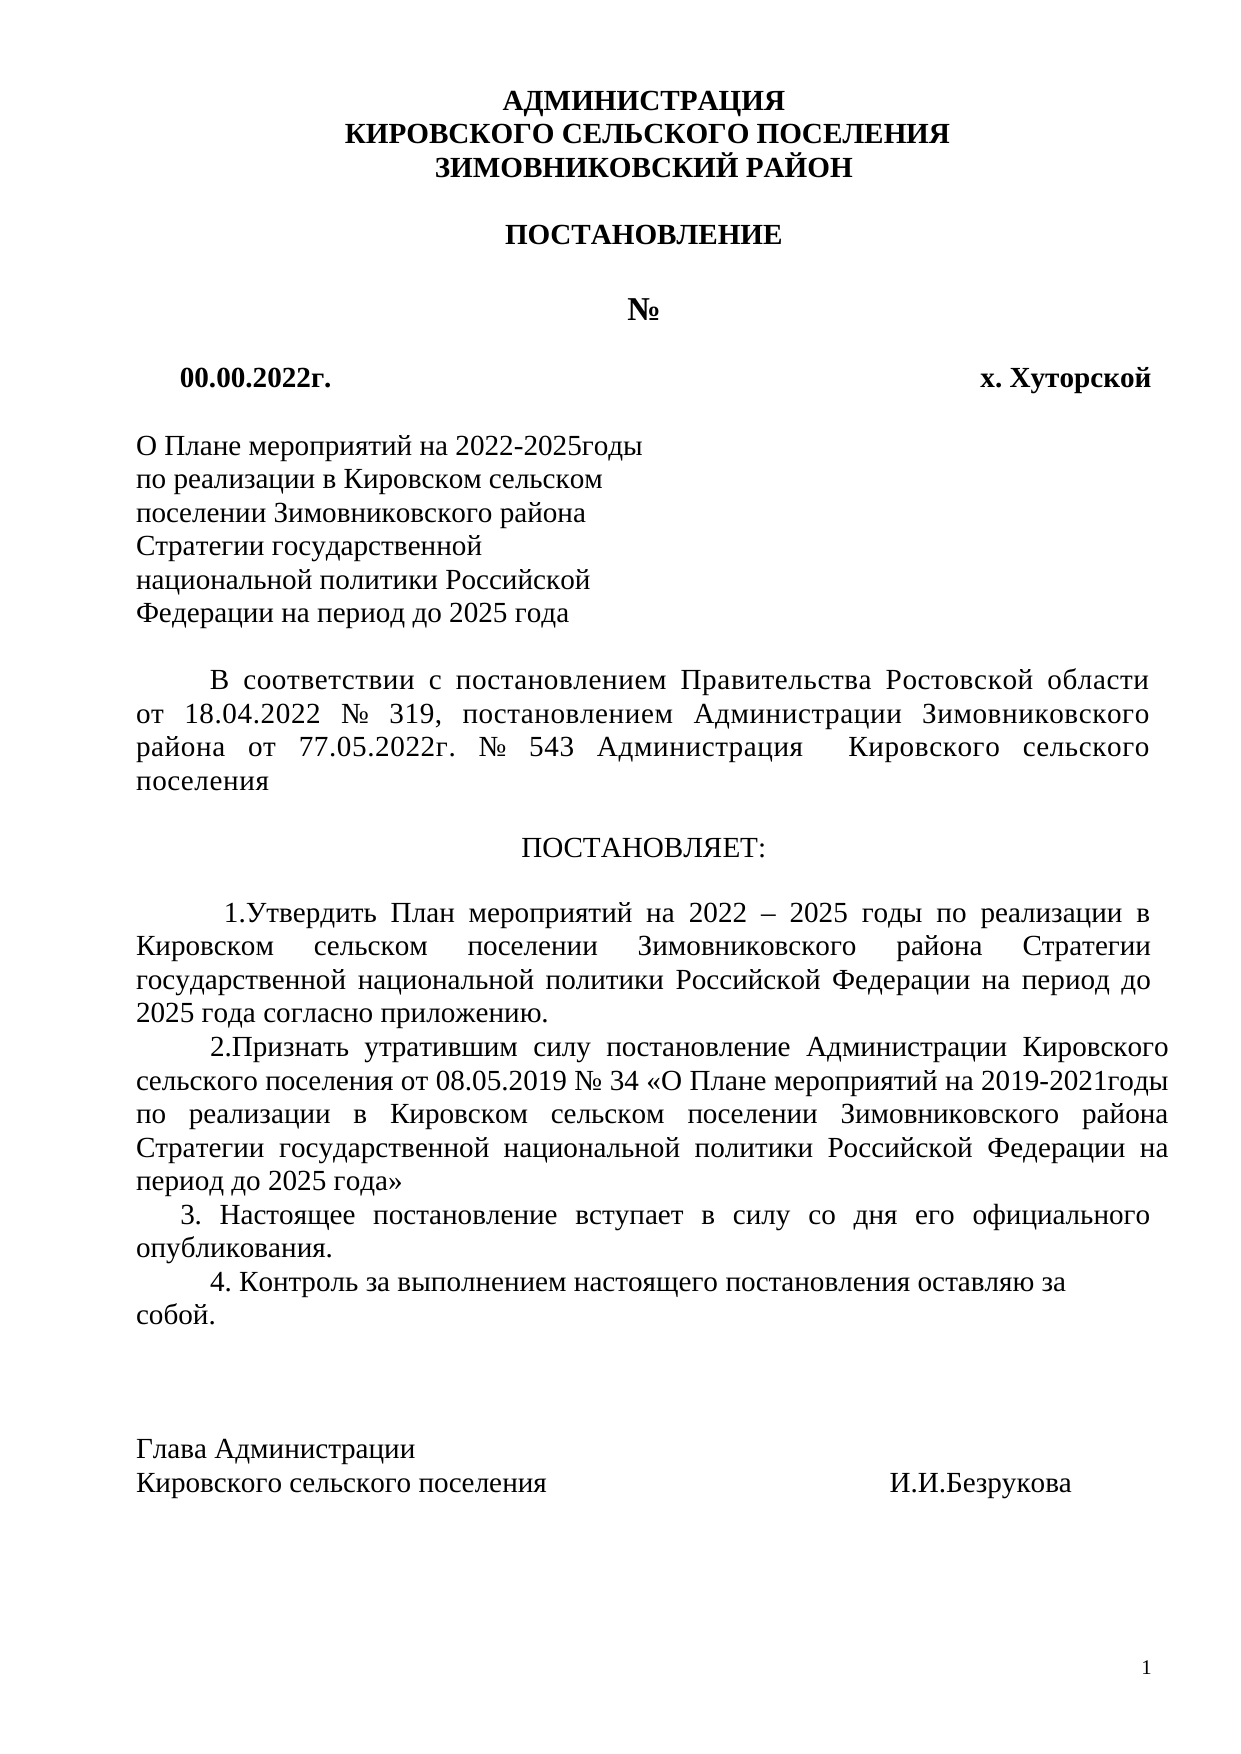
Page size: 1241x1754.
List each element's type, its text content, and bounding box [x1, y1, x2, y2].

text 4. Контроль за выполнением настоящего постановления оставляю за собой. [136, 1264, 1152, 1331]
text ПОСТАНОВЛЯЕТ: [136, 830, 1152, 864]
text КИРОВСКОГО СЕЛЬСКОГО ПОСЕЛЕНИЯ [136, 116, 1152, 150]
text Глава Администрации [136, 1432, 1152, 1465]
text 2.Признать утратившим силу постановление Администрации Кировского сельского поселения от 08.05.2019 № 34 «О Плане мероприятий на 2019-2021годы по реализации в Кировском сельском поселении Зимовниковского района Стратегии государственной национальной политики Российской Федерации на период до 2025 года» [136, 1029, 1169, 1197]
text В соответствии с постановлением Правительства Ростовской области от 18.04.2022 № 319, постановлением Администрации Зимовниковского района от 77.05.2022г. № 543 Администрация Кировского сельского поселения [136, 662, 1152, 797]
text Стратегии государственной национальной политики Российской Федерации на период до 2025 года [136, 528, 649, 629]
text по реализации в Кировском сельском поселении Зимовниковского района [136, 461, 649, 528]
text ПОСТАНОВЛЕНИЕ [136, 217, 1152, 250]
text ЗИМОВНИКОВСКИЙ РАЙОН [136, 150, 1152, 183]
text Кировского сельского поселения И.И.Безрукова [136, 1465, 1152, 1499]
text 3. Настоящее постановление вступает в силу со дня его официального опубликования. [136, 1197, 1152, 1264]
text О Плане мероприятий на 2022-2025годы [136, 428, 649, 461]
text АДМИНИСТРАЦИЯ [136, 83, 1152, 116]
text 00.00.2022г. х. Хуторской [136, 361, 1152, 394]
text 1.Утвердить План мероприятий на 2022 – 2025 годы по реализации в Кировском сельском поселении Зимовниковского района Стратегии государственной национальной политики Российской Федерации на период до 2025 года согласно приложению. [136, 895, 1152, 1029]
text № [136, 289, 1152, 327]
